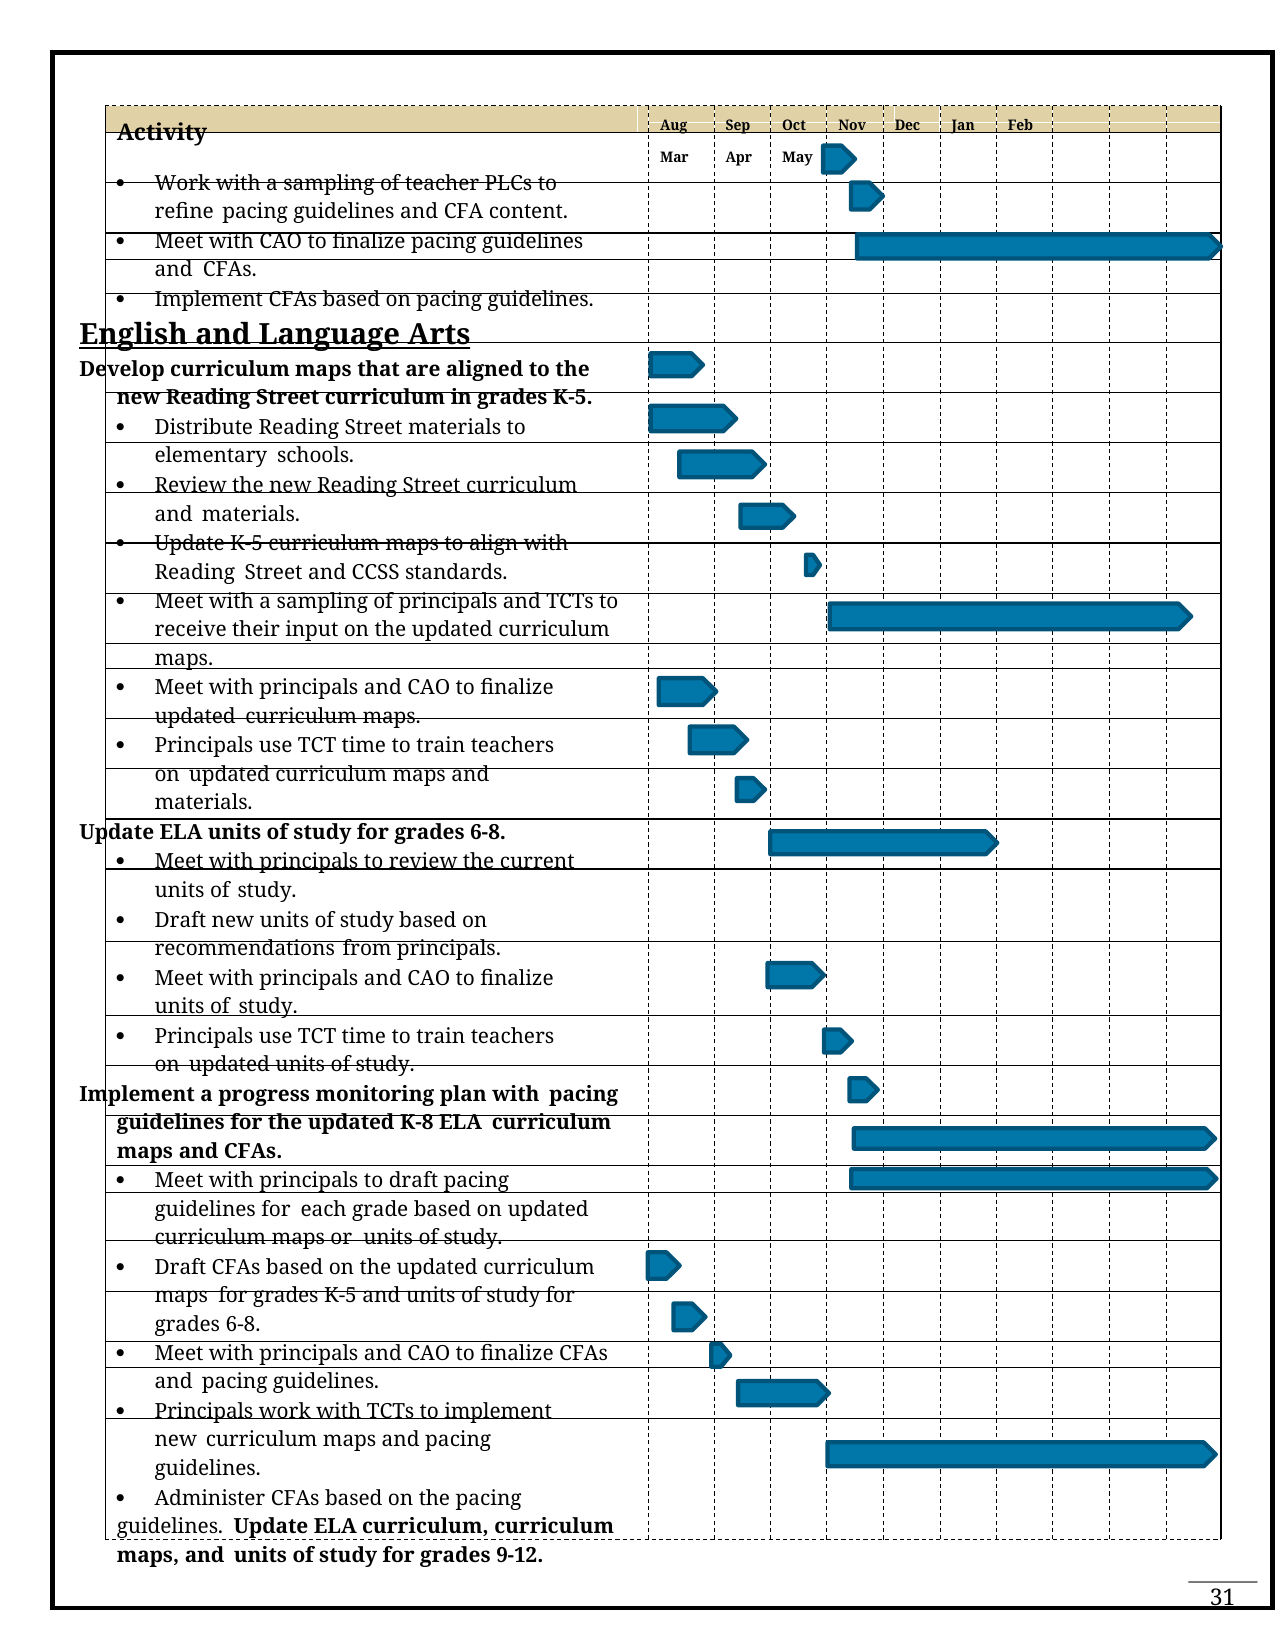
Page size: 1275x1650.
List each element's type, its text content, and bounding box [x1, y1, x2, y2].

list Update K-5 curriculum maps to align with Reading Street and CCSS standards. [117, 528, 623, 585]
list Distribute Reading Street materials to elementary schools. [117, 412, 607, 469]
list Meet with principals and CAO to finalize CFAs and pacing guidelines. [117, 1338, 620, 1395]
list Principals work with TCTs to implement new curriculum maps and pacing guidelines. [117, 1396, 568, 1481]
list Principals use TCT time to train teachers on updated curriculum maps and materials. [117, 731, 557, 816]
subtitle Update ELA units of study for grades 6-8. [79, 817, 1270, 845]
list Principals use TCT time to train teachers on updated units of study. [117, 1021, 557, 1078]
list Implement CFAs based on pacing guidelines. [117, 284, 1270, 312]
list Meet with a sampling of principals and TCTs to receive their input on the updated curriculum maps. [117, 586, 633, 671]
list Meet with CAO to finalize pacing guidelines and CFAs. [117, 226, 595, 283]
list Meet with principals and CAO to finalize units of study. [117, 963, 601, 1020]
picture [1176, 1581, 1269, 1606]
list Draft new units of study based on recommendations from principals. [117, 905, 633, 962]
subtitle Implement a progress monitoring plan with pacing guidelines for the updated K-8 ELA curriculum maps and CFAs. [79, 1079, 623, 1164]
list Meet with principals to draft pacing guidelines for each grade based on updated curriculum maps or units of study. [117, 1166, 614, 1251]
list Meet with principals and CAO to finalize updated curriculum maps. [117, 672, 607, 729]
list Work with a sampling of teacher PLCs to refine pacing guidelines and CFA content. [117, 168, 586, 225]
list Draft CFAs based on the updated curriculum maps for grades K-5 and units of study for grades 6-8. [117, 1252, 620, 1337]
list Review the new Reading Street curriculum and materials. [117, 470, 586, 527]
list Administer CFAs based on the pacing guidelines. Update ELA curriculum, curriculum maps, and units of study for grades 9-12. [117, 1483, 620, 1568]
subtitle Develop curriculum maps that are aligned to the new Reading Street curriculum in grades K-5. [79, 354, 633, 411]
text Activity Aug Sep Oct Nov Dec Jan Feb Mar Apr May [117, 106, 1080, 167]
subtitle English and Language Arts [79, 313, 1270, 353]
list Meet with principals to review the current units of study. [117, 847, 614, 903]
